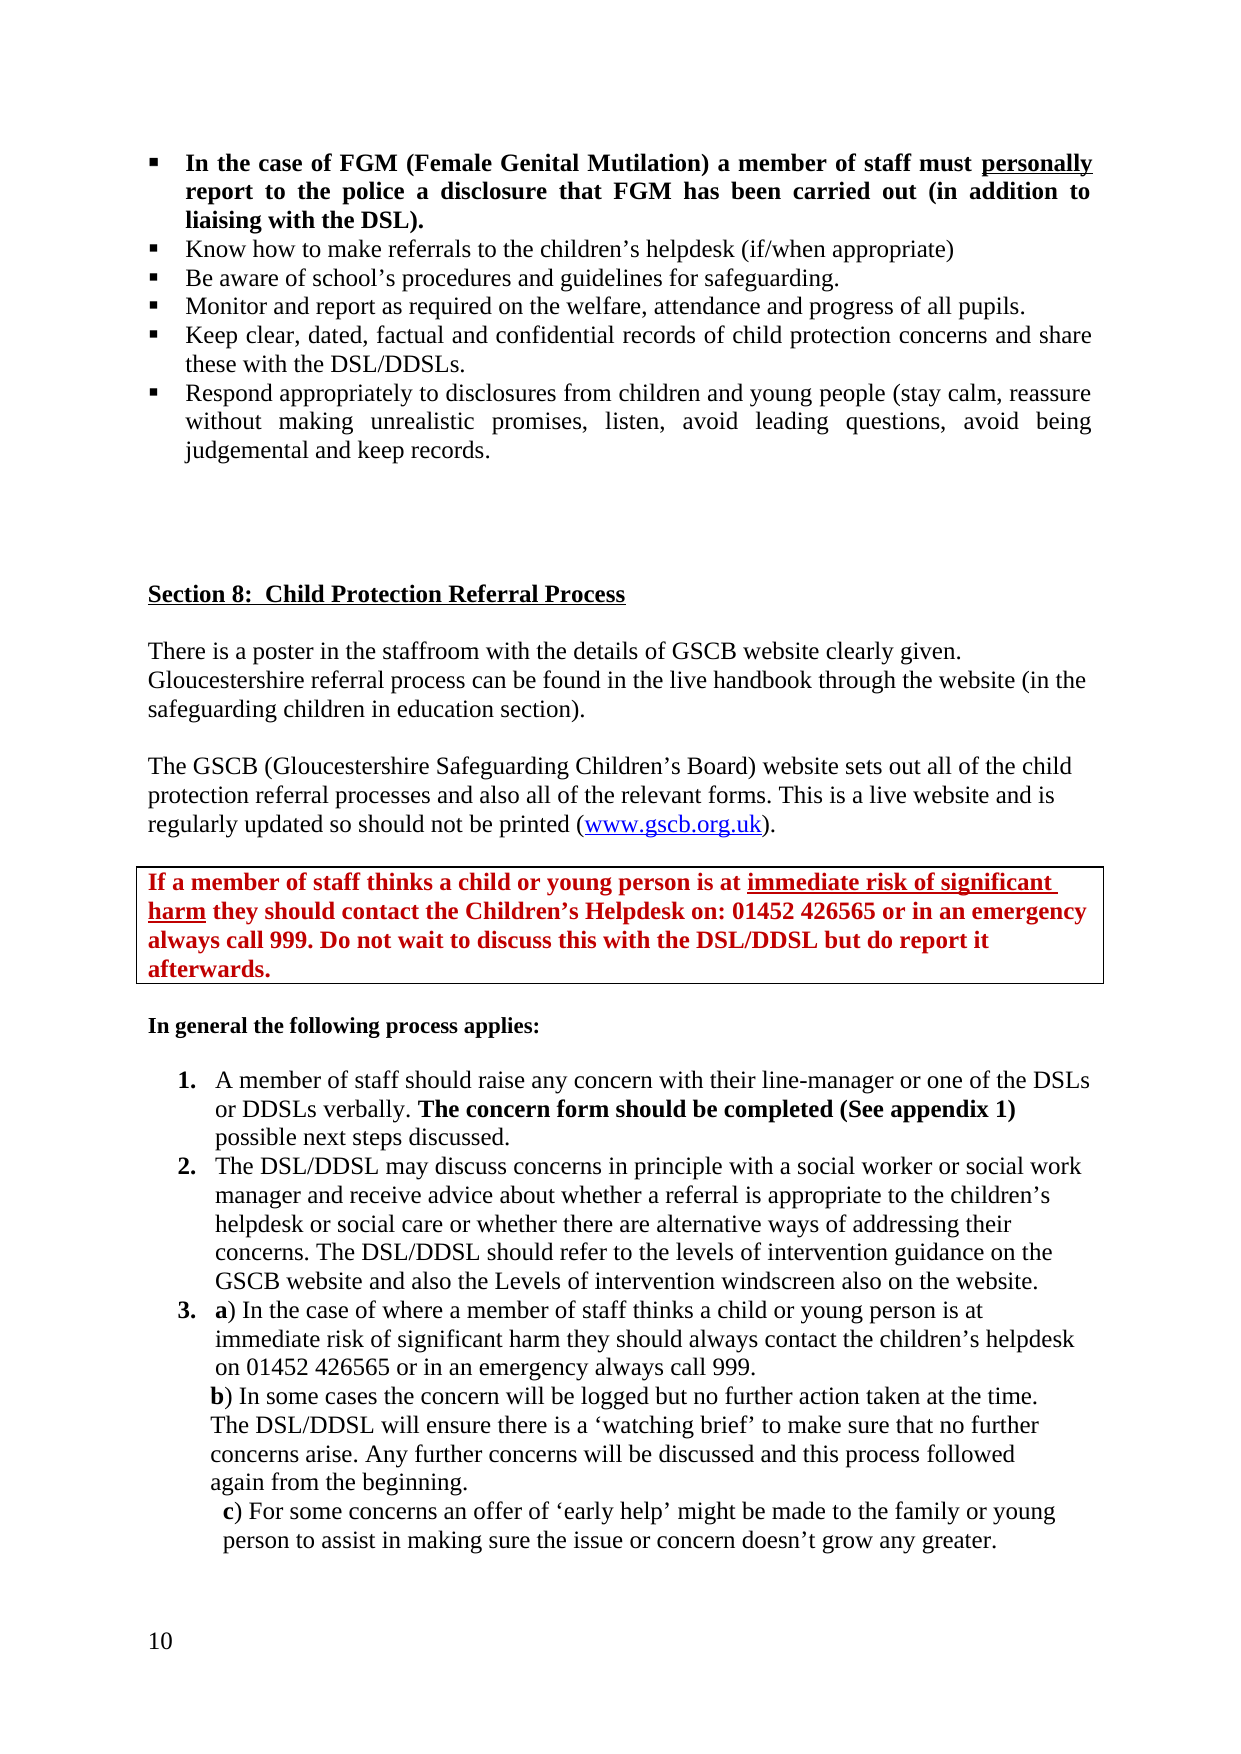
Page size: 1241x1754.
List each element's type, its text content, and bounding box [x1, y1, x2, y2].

list a) In the case of where a member of staff thinks a child or young person is at immediate risk of significant harm they should always contact the children’s helpdesk on 01452 426565 or in an emergency always call 999. [177, 1295, 1092, 1381]
list Respond appropriately to disclosures from children and young people (stay calm, reassure without making unrealistic promises, listen, avoid leading questions, avoid being judgemental and keep records. [148, 378, 1092, 464]
table_header If a member of staff thinks a child or young person is at immediate risk of significant harm they should contact the Children’s Helpdesk on: 01452 426565 or in an emergency always call 999. Do not wait to discuss this with the DSL/DDSL but do report it afterwards. [137, 868, 1103, 982]
list Know how to make referrals to the children’s helpdesk (if/when appropriate) [148, 234, 1092, 263]
list Keep clear, dated, factual and confidential records of child protection concerns and share these with the DSL/DDSLs. [148, 320, 1092, 378]
text again from the beginning. [148, 1467, 1092, 1496]
list c) For some concerns an offer of ‘early help’ might be made to the family or young person to assist in making sure the issue or concern doesn’t grow any greater. [223, 1496, 1092, 1554]
text In general the following process applies: [148, 1012, 1092, 1039]
list A member of staff should raise any concern with their line-manager or one of the DSLs or DDSLs verbally. The concern form should be completed (See appendix 1) possible next steps discussed. [177, 1065, 1092, 1151]
text The DSL/DDSL will ensure there is a ‘watching brief’ to make sure that no further [148, 1410, 1092, 1439]
text b) In some cases the concern will be logged but no further action taken at the time. [148, 1381, 1092, 1410]
text The GSCB (Gloucestershire Safeguarding Children’s Board) website sets out all of the child protection referral processes and also all of the relevant forms. This is a live website and is regularly updated so should not be printed (www.gscb.org.uk). [148, 751, 1092, 838]
list Be aware of school’s procedures and guidelines for safeguarding. [148, 263, 1092, 291]
list In the case of FGM (Female Genital Mutilation) a member of staff must personally report to the police a disclosure that FGM has been carried out (in addition to liaising with the DSL). [148, 148, 1092, 234]
text Section 8: Child Protection Referral Process [148, 579, 1092, 608]
list The DSL/DDSL may discuss concerns in principle with a social worker or social work manager and receive advice about whether a referral is appropriate to the children’s helpdesk or social care or whether there are alternative ways of addressing their concerns. The DSL/DDSL should refer to the levels of intervention guidance on the GSCB website and also the Levels of intervention windscreen also on the website. [177, 1151, 1092, 1295]
text concerns arise. Any further concerns will be discussed and this process followed [148, 1439, 1092, 1467]
text There is a poster in the staffroom with the details of GSCB website clearly given. Gloucestershire referral process can be found in the live handbook through the website (in the safeguarding children in education section). [148, 636, 1092, 723]
list Monitor and report as required on the welfare, attendance and progress of all pupils. [148, 291, 1092, 320]
